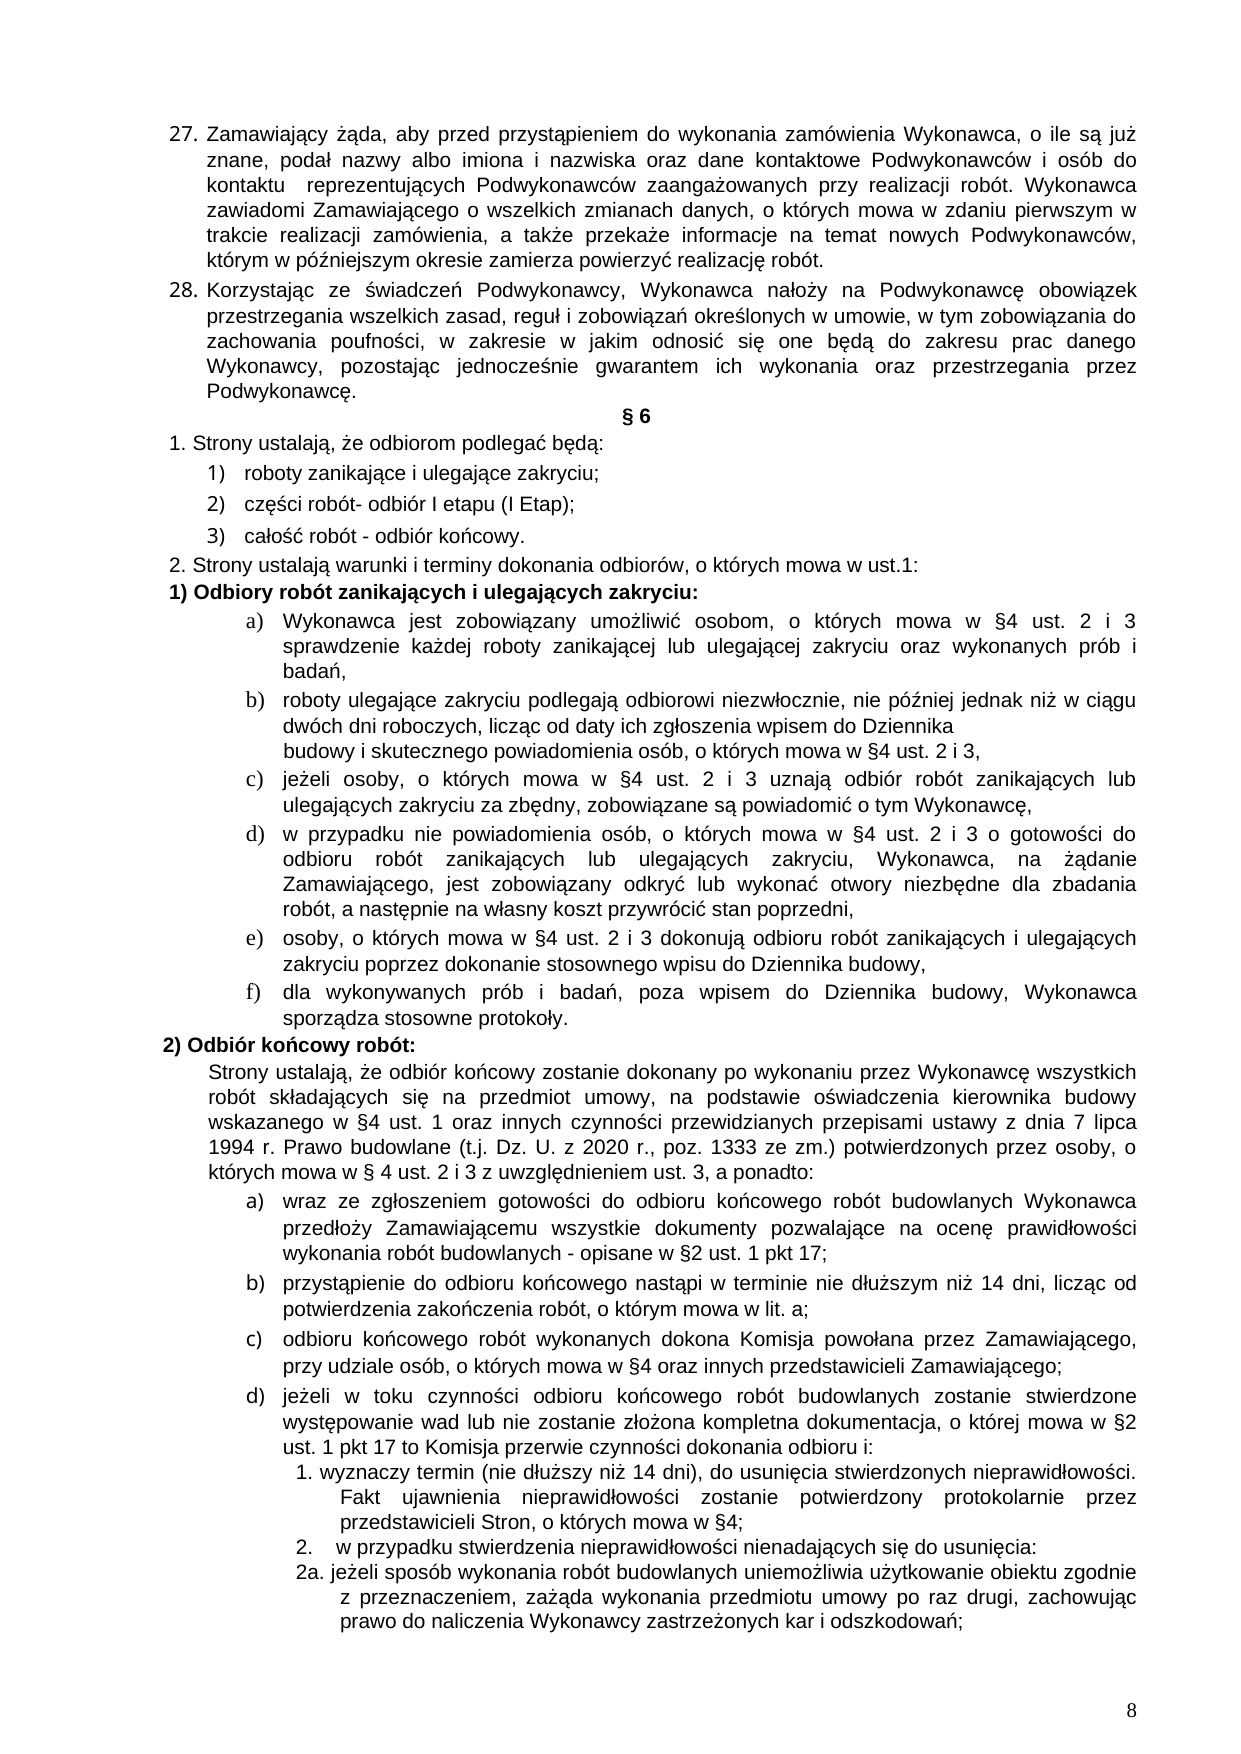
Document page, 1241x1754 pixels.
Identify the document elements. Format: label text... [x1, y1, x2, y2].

list Korzystając ze świadczeń Podwykonawcy, Wykonawca nałoży na Podwykonawcę obowiązek przestrzegania wszelkich zasad, reguł i zobowiązań określonych w umowie, w tym zobowiązania do zachowania poufności, w zakresie w jakim odnosić się one będą do zakresu prac danego Wykonawcy, pozostając jednocześnie gwarantem ich wykonania oraz przestrzegania przez Podwykonawcę. [169, 275, 1138, 403]
list roboty zanikające i ulegające zakryciu; [207, 458, 1138, 486]
text § 6 [169, 404, 670, 428]
list jeżeli osoby, o których mowa w §4 ust. 2 i 3 uznają odbiór robót zanikających lub ulegających zakryciu za zbędny, zobowiązane są powiadomić o tym Wykonawcę, [246, 766, 1138, 817]
text 1) Odbiory robót zanikających i ulegających zakryciu: [169, 580, 1028, 604]
list części robót- odbiór I etapu (I Etap); [207, 489, 1138, 518]
text budowy i skutecznego powiadomienia osób, o których mowa w §4 ust. 2 i 3, [283, 738, 1138, 762]
text 1. wyznaczy termin (nie dłuższy niż 14 dni), do usunięcia stwierdzonych nieprawidłowości. Fakt ujawnienia nieprawidłowości zostanie potwierdzony protokolarnie przez przedstawicieli Stron, o których mowa w §4; [296, 1460, 1138, 1534]
list w przypadku nie powiadomienia osób, o których mowa w §4 ust. 2 i 3 o gotowości do odbioru robót zanikających lub ulegających zakryciu, Wykonawca, na żądanie Zamawiającego, jest zobowiązany odkryć lub wykonać otwory niezbędne dla zbadania robót, a następnie na własny koszt przywrócić stan poprzedni, [246, 820, 1138, 921]
list wraz ze zgłoszeniem gotowości do odbioru końcowego robót budowlanych Wykonawca przedłoży Zamawiającemu wszystkie dokumenty pozwalające na ocenę prawidłowości wykonania robót budowlanych - opisane w §2 ust. 1 pkt 17; [246, 1187, 1138, 1265]
list odbioru końcowego robót wykonanych dokona Komisja powołana przez Zamawiającego, przy udziale osób, o których mowa w §4 oraz innych przedstawicieli Zamawiającego; [246, 1324, 1138, 1378]
list całość robót - odbiór końcowy. [207, 521, 1138, 549]
list przystąpienie do odbioru końcowego nastąpi w terminie nie dłuższym niż 14 dni, licząc od potwierdzenia zakończenia robót, o którym mowa w lit. a; [246, 1268, 1138, 1321]
text 2) Odbiór końcowy robót: [163, 1033, 1138, 1057]
list Zamawiający żąda, aby przed przystąpieniem do wykonania zamówienia Wykonawca, o ile są już znane, podał nazwy albo imiona i nazwiska oraz dane kontaktowe Podwykonawców i osób do kontaktu reprezentujących Podwykonawców zaangażowanych przy realizacji robót. Wykonawca zawiadomi Zamawiającego o wszelkich zmianach danych, o których mowa w zdaniu pierwszym w trakcie realizacji zamówienia, a także przekaże informacje na temat nowych Podwykonawców, którym w późniejszym okresie zamierza powierzyć realizację robót. [169, 119, 1138, 272]
text 2. Strony ustalają warunki i terminy dokonania odbiorów, o których mowa w ust.1: [169, 553, 1028, 577]
list jeżeli w toku czynności odbioru końcowego robót budowlanych zostanie stwierdzone występowanie wad lub nie zostanie złożona kompletna dokumentacja, o której mowa w §2 ust. 1 pkt 17 to Komisja przerwie czynności dokonania odbioru i: [246, 1381, 1138, 1459]
list Wykonawca jest zobowiązany umożliwić osobom, o których mowa w §4 ust. 2 i 3 sprawdzenie każdej roboty zanikającej lub ulegającej zakryciu oraz wykonanych prób i badań, [246, 607, 1138, 683]
text 2. w przypadku stwierdzenia nieprawidłowości nienadających się do usunięcia: [278, 1535, 1146, 1559]
list osoby, o których mowa w §4 ust. 2 i 3 dokonują odbioru robót zanikających i ulegających zakryciu poprzez dokonanie stosownego wpisu do Dziennika budowy, [246, 924, 1138, 975]
text 1. Strony ustalają, że odbiorom podlegać będą: [169, 431, 670, 455]
text 2a. jeżeli sposób wykonania robót budowlanych uniemożliwia użytkowanie obiektu zgodnie z przeznaczeniem, zażąda wykonania przedmiotu umowy po raz drugi, zachowując prawo do naliczenia Wykonawcy zastrzeżonych kar i odszkodowań; [296, 1559, 1138, 1633]
list dla wykonywanych prób i badań, poza wpisem do Dziennika budowy, Wykonawca sporządza stosowne protokoły. [246, 978, 1138, 1030]
list roboty ulegające zakryciu podlegają odbiorowi niezwłocznie, nie później jednak niż w ciągu dwóch dni roboczych, licząc od daty ich zgłoszenia wpisem do Dziennika [246, 686, 1138, 737]
text Strony ustalają, że odbiór końcowy zostanie dokonany po wykonaniu przez Wykonawcę wszystkich robót składających się na przedmiot umowy, na podstawie oświadczenia kierownika budowy wskazanego w §4 ust. 1 oraz innych czynności przewidzianych przepisami ustawy z dnia 7 lipca 1994 r. Prawo budowlane (t.j. Dz. U. z 2020 r., poz. 1333 ze zm.) potwierdzonych przez osoby, o których mowa w § 4 ust. 2 i 3 z uwzględnieniem ust. 3, a ponadto: [208, 1060, 1138, 1183]
